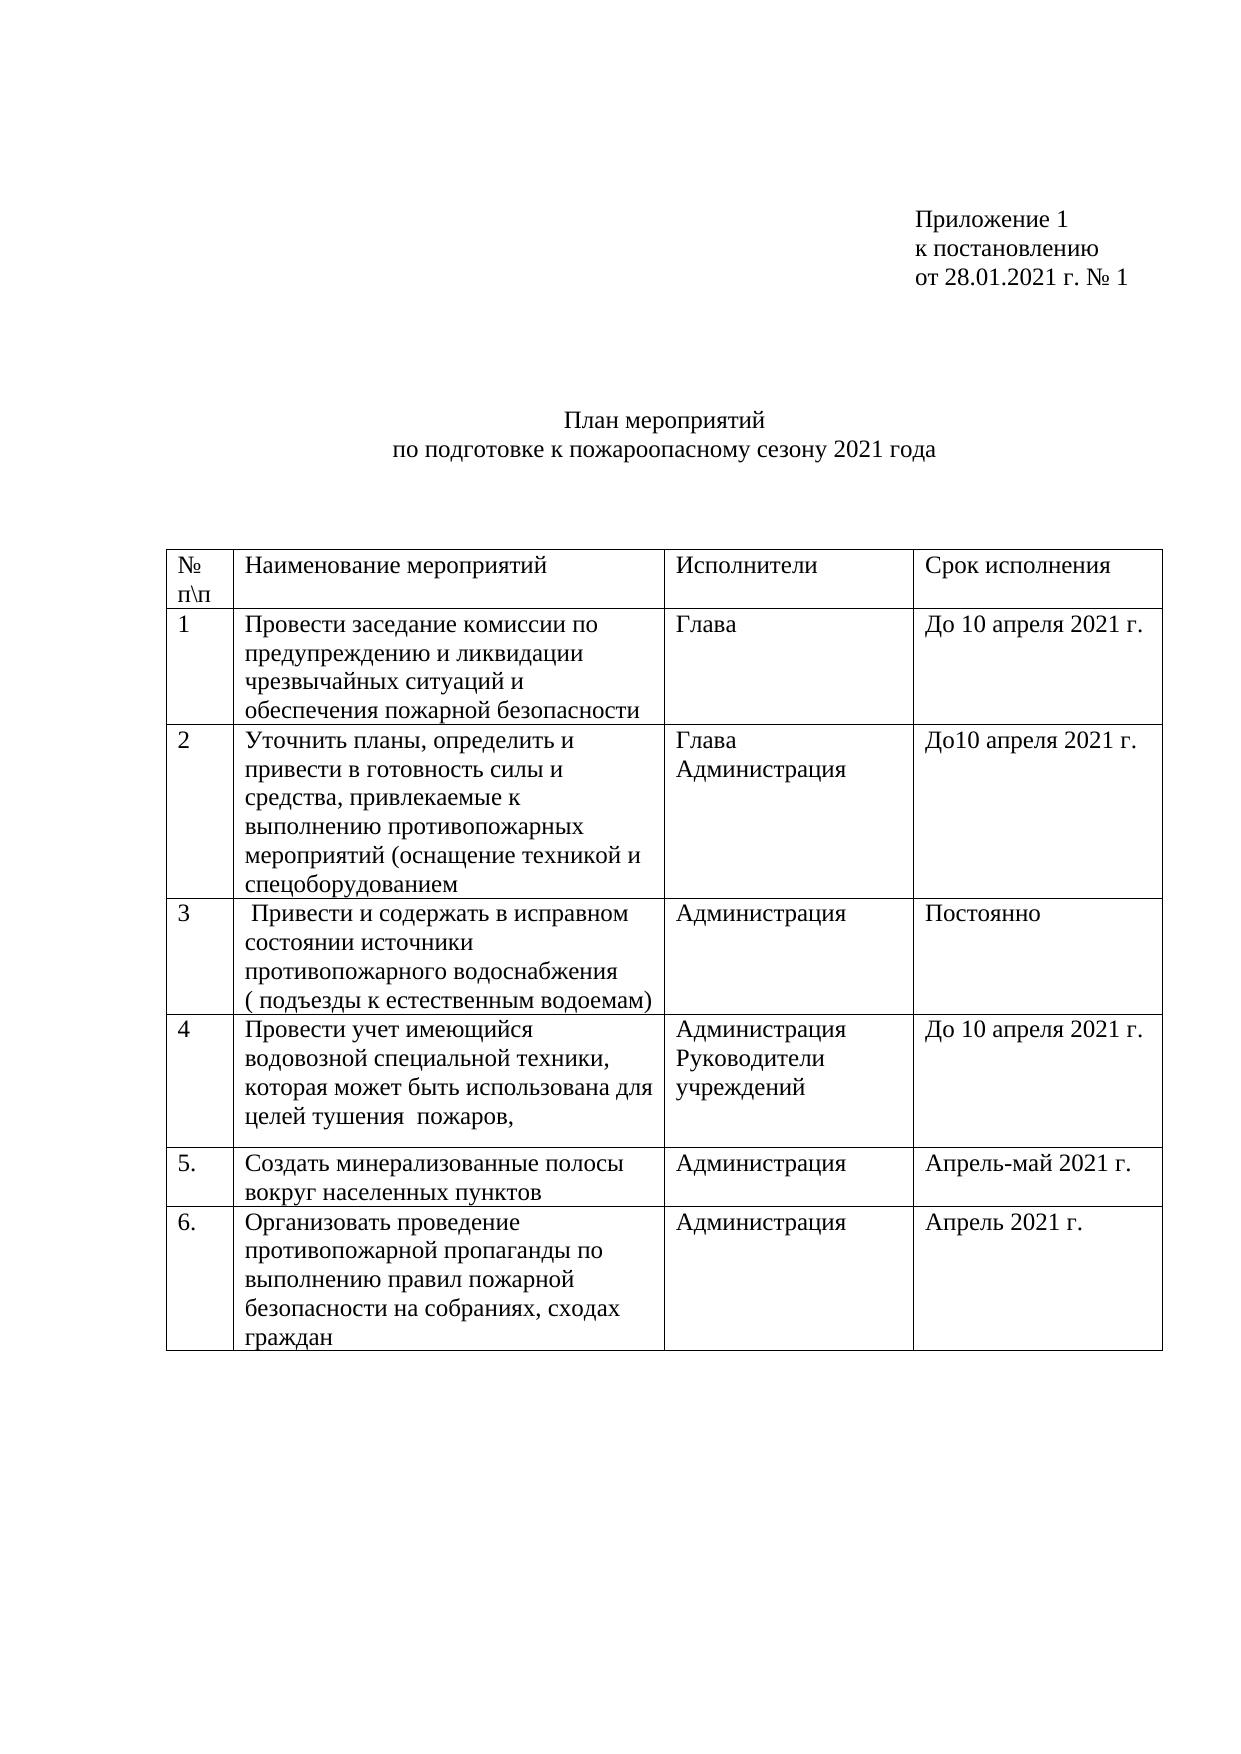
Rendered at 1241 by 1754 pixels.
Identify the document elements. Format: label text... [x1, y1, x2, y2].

table_cell До 10 апреля 2021 г. [914, 609, 1162, 724]
table_cell Глава [665, 609, 913, 724]
table_cell Организовать проведение противопожарной пропаганды по выполнению правил пожарной безопасности на собраниях, сходах граждан [234, 1207, 664, 1350]
table_cell Апрель 2021 г. [914, 1207, 1162, 1350]
table_cell Создать минерализованные полосы вокруг населенных пунктов [234, 1148, 664, 1206]
table_cell 3 [167, 899, 233, 1013]
table_cell До10 апреля 2021 г. [914, 725, 1162, 897]
table_header № п\п [167, 550, 233, 608]
table_header Наименование мероприятий [234, 550, 664, 608]
table_cell 6. [167, 1207, 233, 1350]
table_cell 5. [167, 1148, 233, 1206]
table_cell Постоянно [914, 899, 1162, 1013]
table_cell Администрация Руководители учреждений [665, 1015, 913, 1147]
table_cell Апрель-май 2021 г. [914, 1148, 1162, 1206]
table_cell Администрация [665, 899, 913, 1013]
table_cell Глава Администрация [665, 725, 913, 897]
table_cell Провести заседание комиссии по предупреждению и ликвидации чрезвычайных ситуаций и обеспечения пожарной безопасности [234, 609, 664, 724]
text по подготовке к пожароопасному сезону 2021 года [177, 434, 1152, 463]
text План мероприятий [177, 406, 1152, 434]
table_cell Администрация [665, 1207, 913, 1350]
text от 28.01.2021 г. № 1 [177, 262, 1152, 291]
table_cell Привести и содержать в исправном состоянии источники противопожарного водоснабжения ( подъезды к естественным водоемам) [234, 899, 664, 1013]
text к постановлению [177, 233, 1152, 262]
table_header Срок исполнения [914, 550, 1162, 608]
table_header Исполнители [665, 550, 913, 608]
text Приложение 1 [177, 204, 1152, 233]
table_cell Уточнить планы, определить и привести в готовность силы и средства, привлекаемые к выполнению противопожарных мероприятий (оснащение техникой и спецоборудованием [234, 725, 664, 897]
table_cell До 10 апреля 2021 г. [914, 1015, 1162, 1147]
table_cell Провести учет имеющийся водовозной специальной техники, которая может быть использована для целей тушения пожаров, [234, 1015, 664, 1147]
table_cell 4 [167, 1015, 233, 1147]
table_cell 2 [167, 725, 233, 897]
table_cell Администрация [665, 1148, 913, 1206]
table_cell 1 [167, 609, 233, 724]
